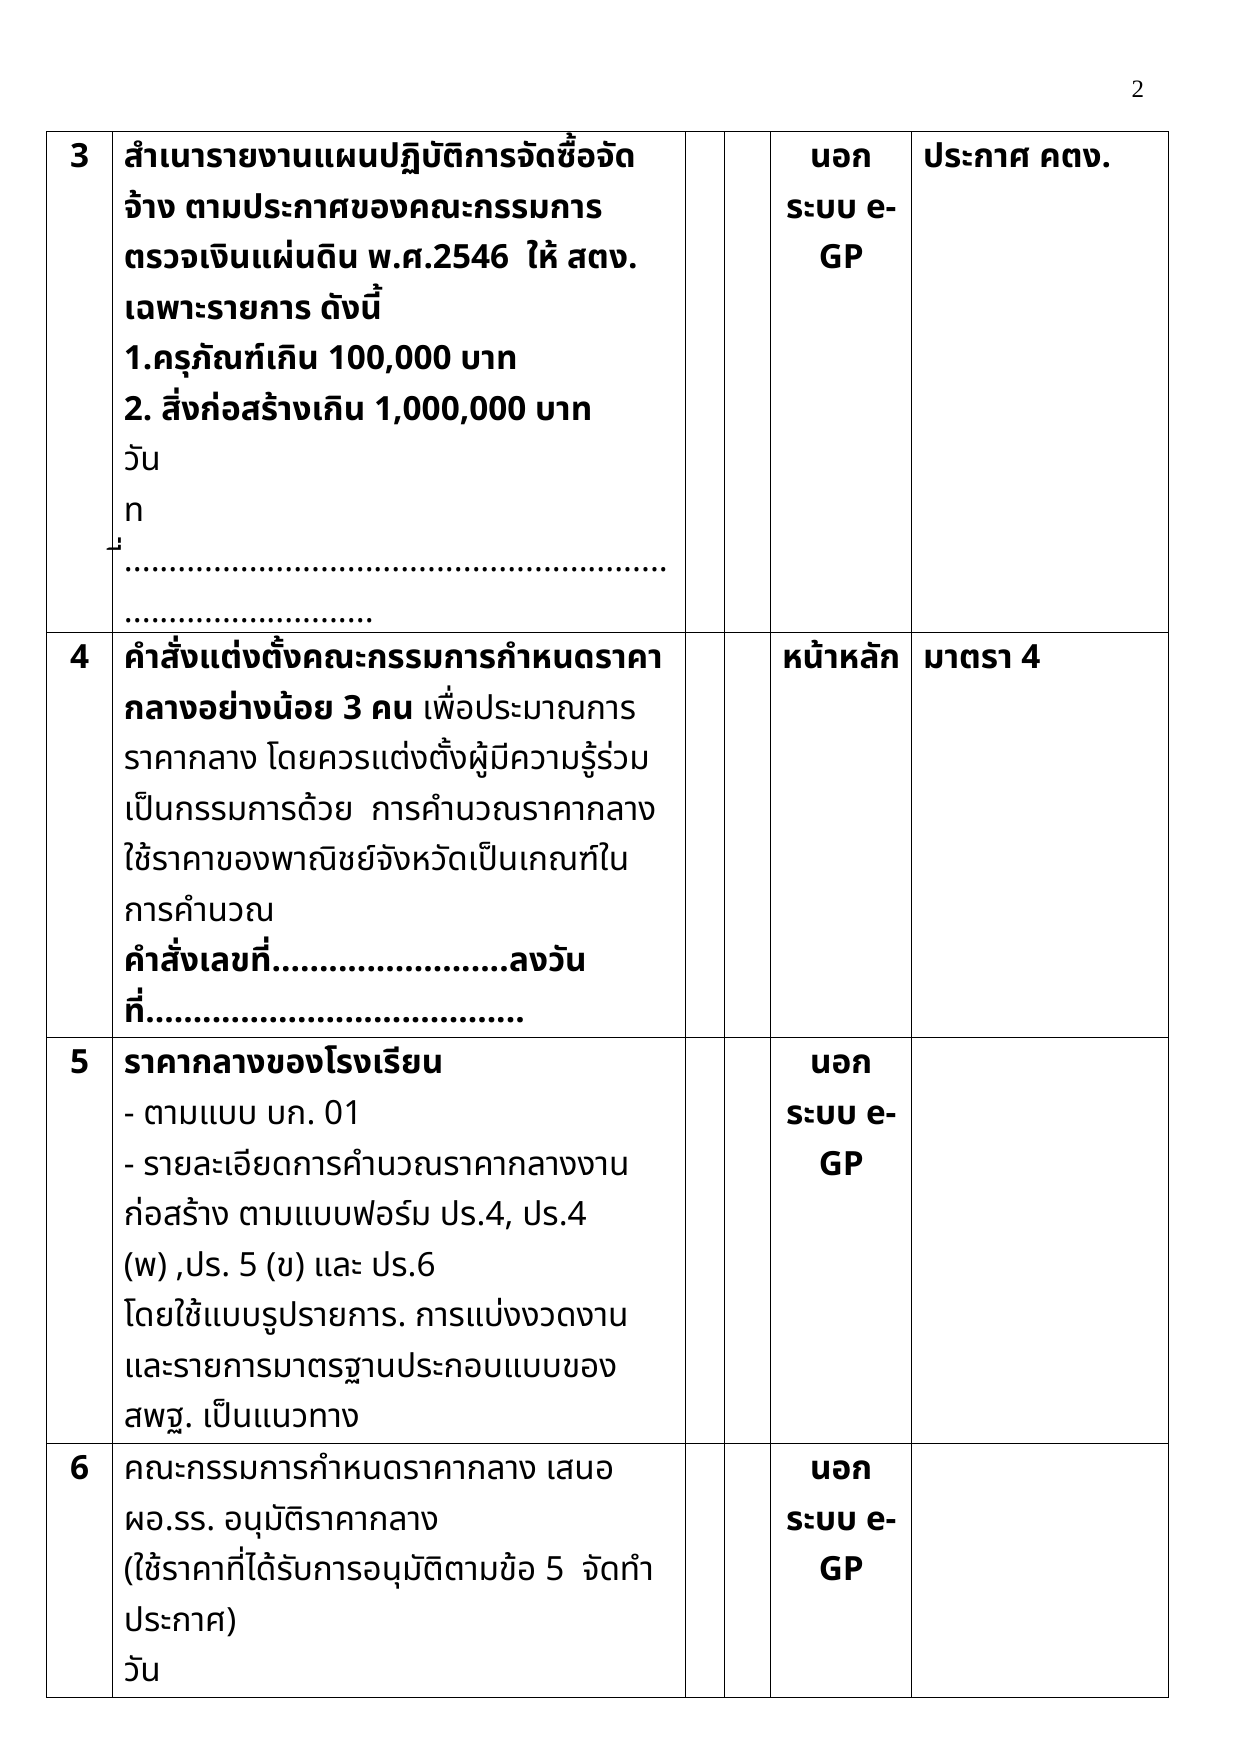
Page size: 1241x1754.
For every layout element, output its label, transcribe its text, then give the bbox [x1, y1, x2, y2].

table_cell มาตรา 4 [912, 633, 1168, 1037]
table_cell [912, 1038, 1168, 1443]
table_cell [912, 1444, 1168, 1697]
table_cell [686, 1444, 724, 1697]
table_cell สำเนารายงานแผนปฏิบัติการจัดซื้อจัดจ้าง ตามประกาศของคณะกรรมการตรวจเงินแผ่นดิน พ.ศ.2546 ให้ สตง. เฉพาะรายการ ดังนี้ 1.ครุภัณฑ์เกิน 100,000 บาท 2. สิ่งก่อสร้างเกิน 1,000,000 บาท วันที่......................................................................................... [113, 132, 685, 632]
table_cell [725, 132, 770, 632]
table_cell นอกระบบ e-GP [771, 132, 911, 632]
table_cell [725, 1038, 770, 1443]
table_cell [686, 633, 724, 1037]
table_cell 5 [47, 1038, 112, 1443]
table_cell 3 [47, 132, 112, 632]
table_cell [686, 1038, 724, 1443]
table_cell [686, 132, 724, 632]
table_cell นอกระบบ e-GP [771, 1038, 911, 1443]
table_cell 4 [47, 633, 112, 1037]
table_cell ประกาศ คตง. [912, 132, 1168, 632]
table_cell 6 [47, 1444, 112, 1697]
table_cell ราคากลางของโรงเรียน - ตามแบบ บก. 01 - รายละเอียดการคำนวณราคากลางงานก่อสร้าง ตามแบบฟอร์ม ปร.4, ปร.4 (พ) ,ปร. 5 (ข) และ ปร.6 โดยใช้แบบรูปรายการ. การแบ่งงวดงาน และรายการมาตรฐานประกอบแบบของ สพฐ. เป็นแนวทาง [113, 1038, 685, 1443]
table_cell [725, 633, 770, 1037]
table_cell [113, 1444, 685, 1697]
table_cell นอกระบบ e-GP [771, 1444, 911, 1697]
table_cell หน้าหลัก [771, 633, 911, 1037]
table_cell [725, 1444, 770, 1697]
table_cell คำสั่งแต่งตั้งคณะกรรมการกำหนดราคากลางอย่างน้อย 3 คน เพื่อประมาณการราคากลาง โดยควรแต่งตั้งผู้มีความรู้ร่วมเป็นกรรมการด้วย การคำนวณราคากลาง ใช้ราคาของพาณิชย์จังหวัดเป็นเกณฑ์ในการคำนวณ คำสั่งเลขที่.........................ลงวันที่........................................ [113, 633, 685, 1037]
